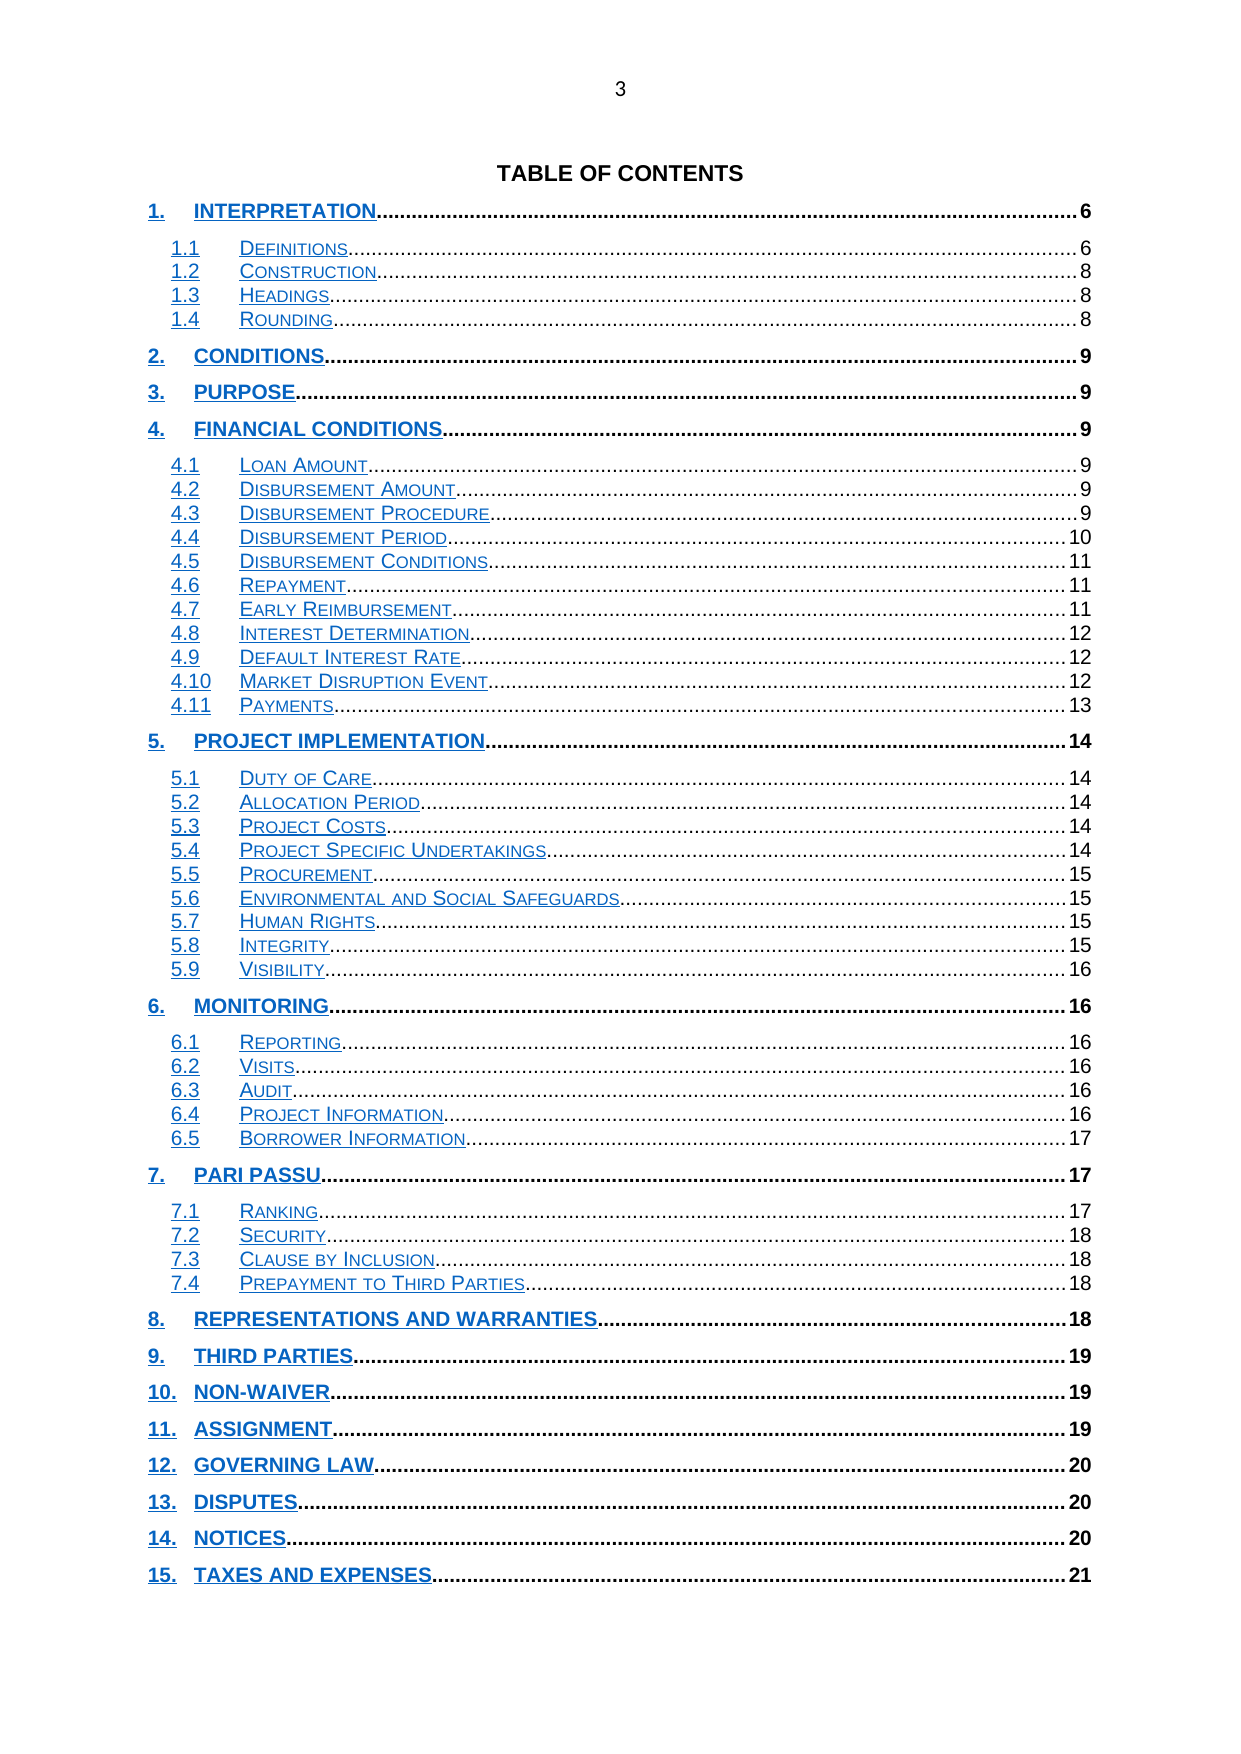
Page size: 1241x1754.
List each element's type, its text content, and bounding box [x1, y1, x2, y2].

text 5.9 Visibility 16 [171, 957, 1093, 981]
text 5.3 Project Costs 14 [171, 813, 1093, 837]
text 5.4 Project Specific Undertakings 14 [171, 837, 1093, 861]
text 4.3 Disbursement Procedure 9 [171, 501, 1093, 525]
text 4.9 Default Interest Rate 12 [171, 645, 1093, 669]
text 3. PURPOSE 9 [148, 380, 1093, 404]
text 11. ASSIGNMENT 19 [148, 1417, 1093, 1441]
text 6.4 Project Information 16 [171, 1102, 1093, 1126]
text 2. CONDITIONS 9 [148, 344, 1093, 368]
text 4.4 Disbursement Period 10 [171, 525, 1093, 549]
text 5.2 Allocation Period 14 [171, 789, 1093, 813]
text 4.7 Early Reimbursement 11 [171, 597, 1093, 621]
text 5. PROJECT IMPLEMENTATION 14 [148, 729, 1093, 753]
text 6.3 Audit 16 [171, 1078, 1093, 1102]
text 4.10 Market Disruption Event 12 [171, 669, 1093, 693]
text 14. NOTICES 20 [148, 1526, 1093, 1550]
text 5.6 Environmental and Social Safeguards 15 [171, 885, 1093, 909]
text 4.1 Loan Amount 9 [171, 453, 1093, 477]
text 7.1 Ranking 17 [171, 1199, 1093, 1223]
text 5.5 Procurement 15 [171, 861, 1093, 885]
text 13. DISPUTES 20 [148, 1489, 1093, 1513]
text 5.8 Integrity 15 [171, 933, 1093, 957]
text 1.2 Construction 8 [171, 259, 1093, 283]
text 5.1 Duty of Care 14 [171, 766, 1093, 789]
text 6.2 Visits 16 [171, 1054, 1093, 1078]
text 1.4 Rounding 8 [171, 307, 1093, 331]
text TABLE OF CONTENTS [148, 160, 1093, 186]
text 9. THIRD PARTIES 19 [148, 1344, 1093, 1368]
text 15. TAXES AND EXPENSES 21 [148, 1562, 1093, 1586]
text 7.3 Clause by Inclusion 18 [171, 1247, 1093, 1271]
text 7. PARI PASSU 17 [148, 1162, 1093, 1186]
text 7.2 Security 18 [171, 1223, 1093, 1247]
text 6. MONITORING 16 [148, 994, 1093, 1018]
text 6.1 Reporting 16 [171, 1030, 1093, 1054]
text 4.6 Repayment 11 [171, 573, 1093, 597]
text 10. NON-WAIVER 19 [148, 1380, 1093, 1404]
text 6.5 Borrower Information 17 [171, 1126, 1093, 1150]
text 4.8 Interest Determination 12 [171, 621, 1093, 645]
text 7.4 Prepayment to Third Parties 18 [171, 1271, 1093, 1295]
text 1.3 Headings 8 [171, 283, 1093, 307]
text 8. REPRESENTATIONS AND WARRANTIES 18 [148, 1307, 1093, 1331]
text 1.1 Definitions 6 [171, 235, 1093, 259]
text 4.2 Disbursement Amount 9 [171, 477, 1093, 501]
text 4.5 Disbursement Conditions 11 [171, 549, 1093, 573]
text 4.11 Payments 13 [171, 693, 1093, 717]
text 5.7 Human Rights 15 [171, 909, 1093, 933]
text 12. GOVERNING LAW 20 [148, 1453, 1093, 1477]
text 1. INTERPRETATION 6 [148, 199, 1093, 223]
text 4. FINANCIAL CONDITIONS 9 [148, 417, 1093, 441]
